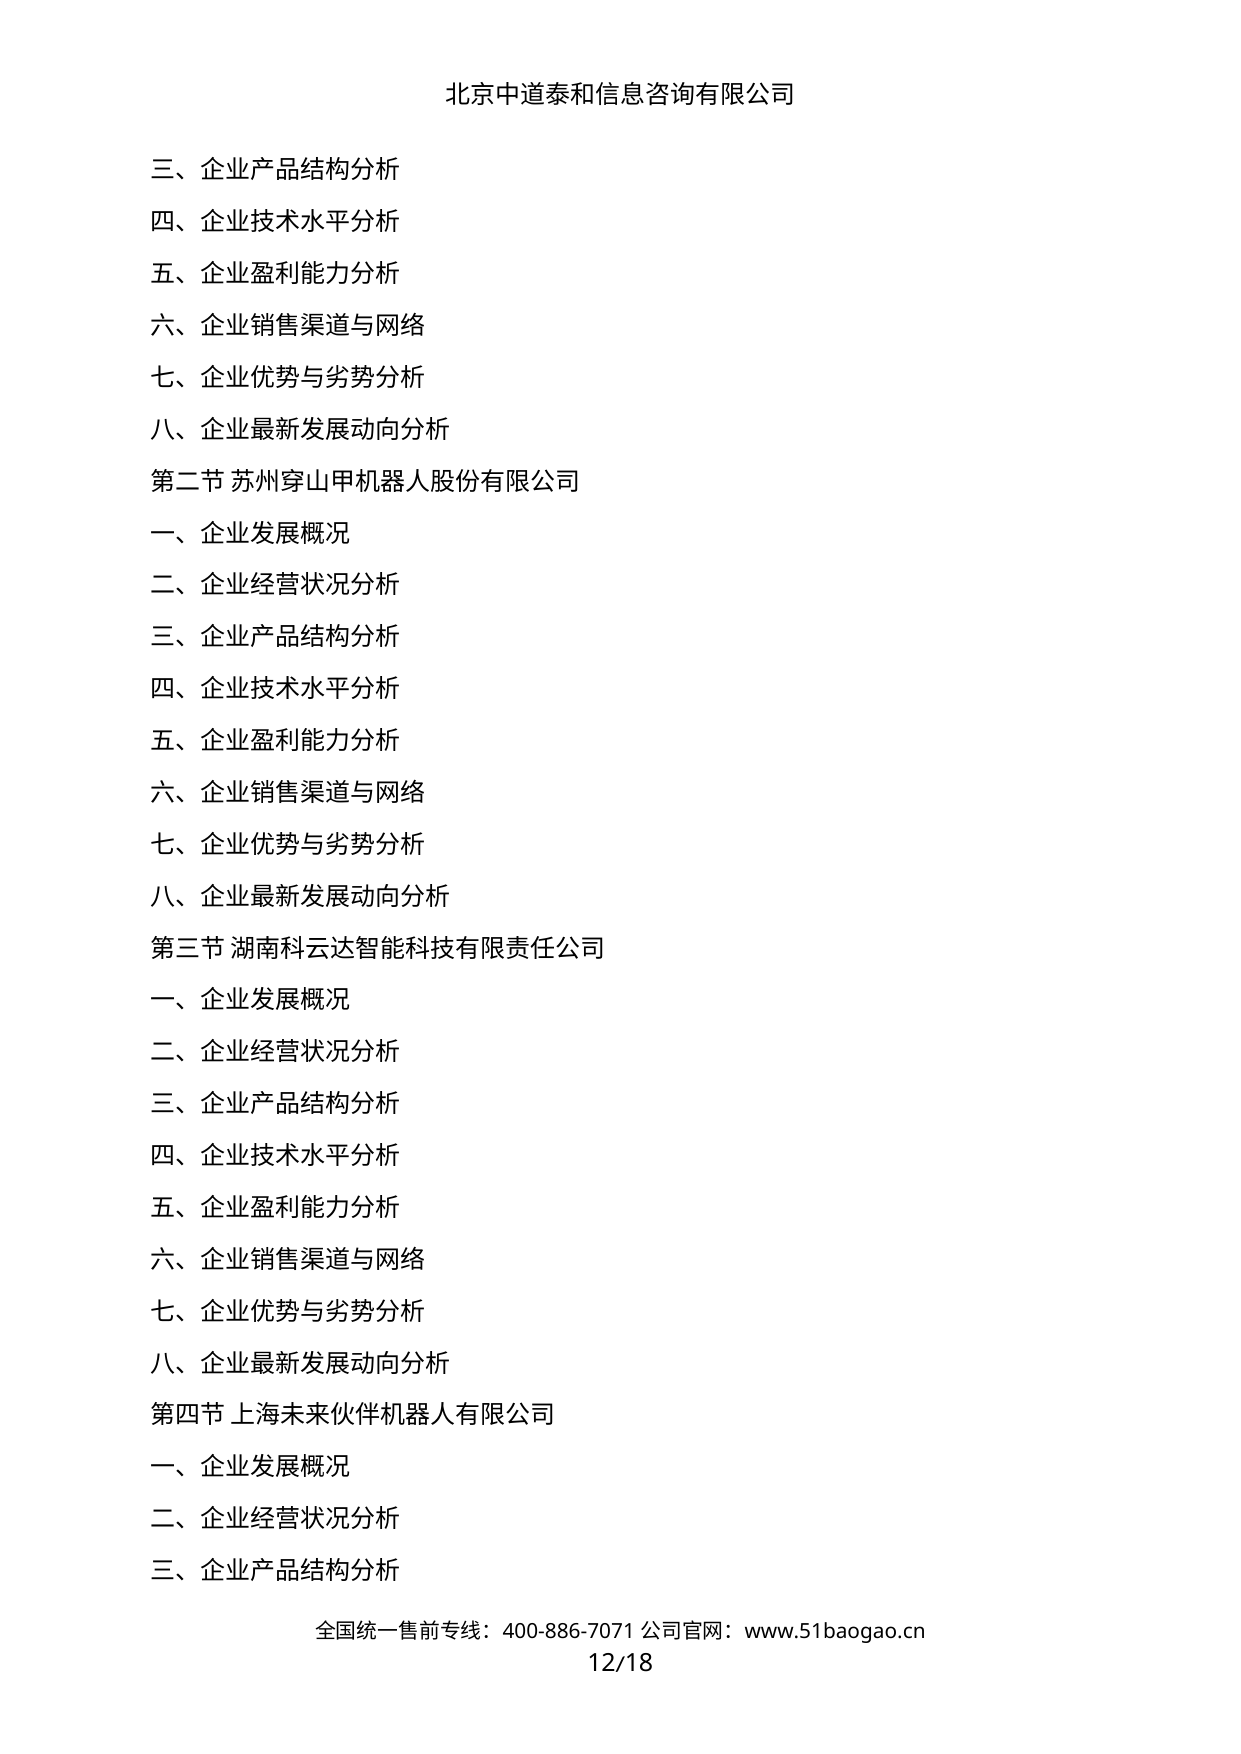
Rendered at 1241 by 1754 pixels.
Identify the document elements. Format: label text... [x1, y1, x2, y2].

text 二、企业经营状况分析 [150, 1032, 1090, 1068]
text 六、企业销售渠道与网络 [150, 772, 1090, 809]
text 四、企业技术水平分析 [150, 669, 1090, 705]
text 第三节 湖南科云达智能科技有限责任公司 [150, 928, 1090, 964]
text 第四节 上海未来伙伴机器人有限公司 [150, 1395, 1090, 1431]
text 第二节 苏州穿山甲机器人股份有限公司 [150, 461, 1090, 497]
text 三、企业产品结构分析 [150, 150, 1090, 186]
text 四、企业技术水平分析 [150, 202, 1090, 238]
text 七、企业优势与劣势分析 [150, 357, 1090, 394]
text 一、企业发展概况 [150, 1447, 1090, 1483]
text 五、企业盈利能力分析 [150, 254, 1090, 290]
text 七、企业优势与劣势分析 [150, 824, 1090, 861]
text 三、企业产品结构分析 [150, 617, 1090, 653]
text 五、企业盈利能力分析 [150, 1187, 1090, 1224]
text 一、企业发展概况 [150, 513, 1090, 549]
text 八、企业最新发展动向分析 [150, 876, 1090, 912]
text 二、企业经营状况分析 [150, 1499, 1090, 1535]
text 三、企业产品结构分析 [150, 1551, 1090, 1587]
text 三、企业产品结构分析 [150, 1084, 1090, 1120]
text 五、企业盈利能力分析 [150, 721, 1090, 757]
text 七、企业优势与劣势分析 [150, 1291, 1090, 1327]
text 八、企业最新发展动向分析 [150, 409, 1090, 446]
text 一、企业发展概况 [150, 980, 1090, 1016]
text 八、企业最新发展动向分析 [150, 1343, 1090, 1379]
text 四、企业技术水平分析 [150, 1136, 1090, 1172]
text 六、企业销售渠道与网络 [150, 1239, 1090, 1276]
text 二、企业经营状况分析 [150, 565, 1090, 601]
text 六、企业销售渠道与网络 [150, 306, 1090, 342]
